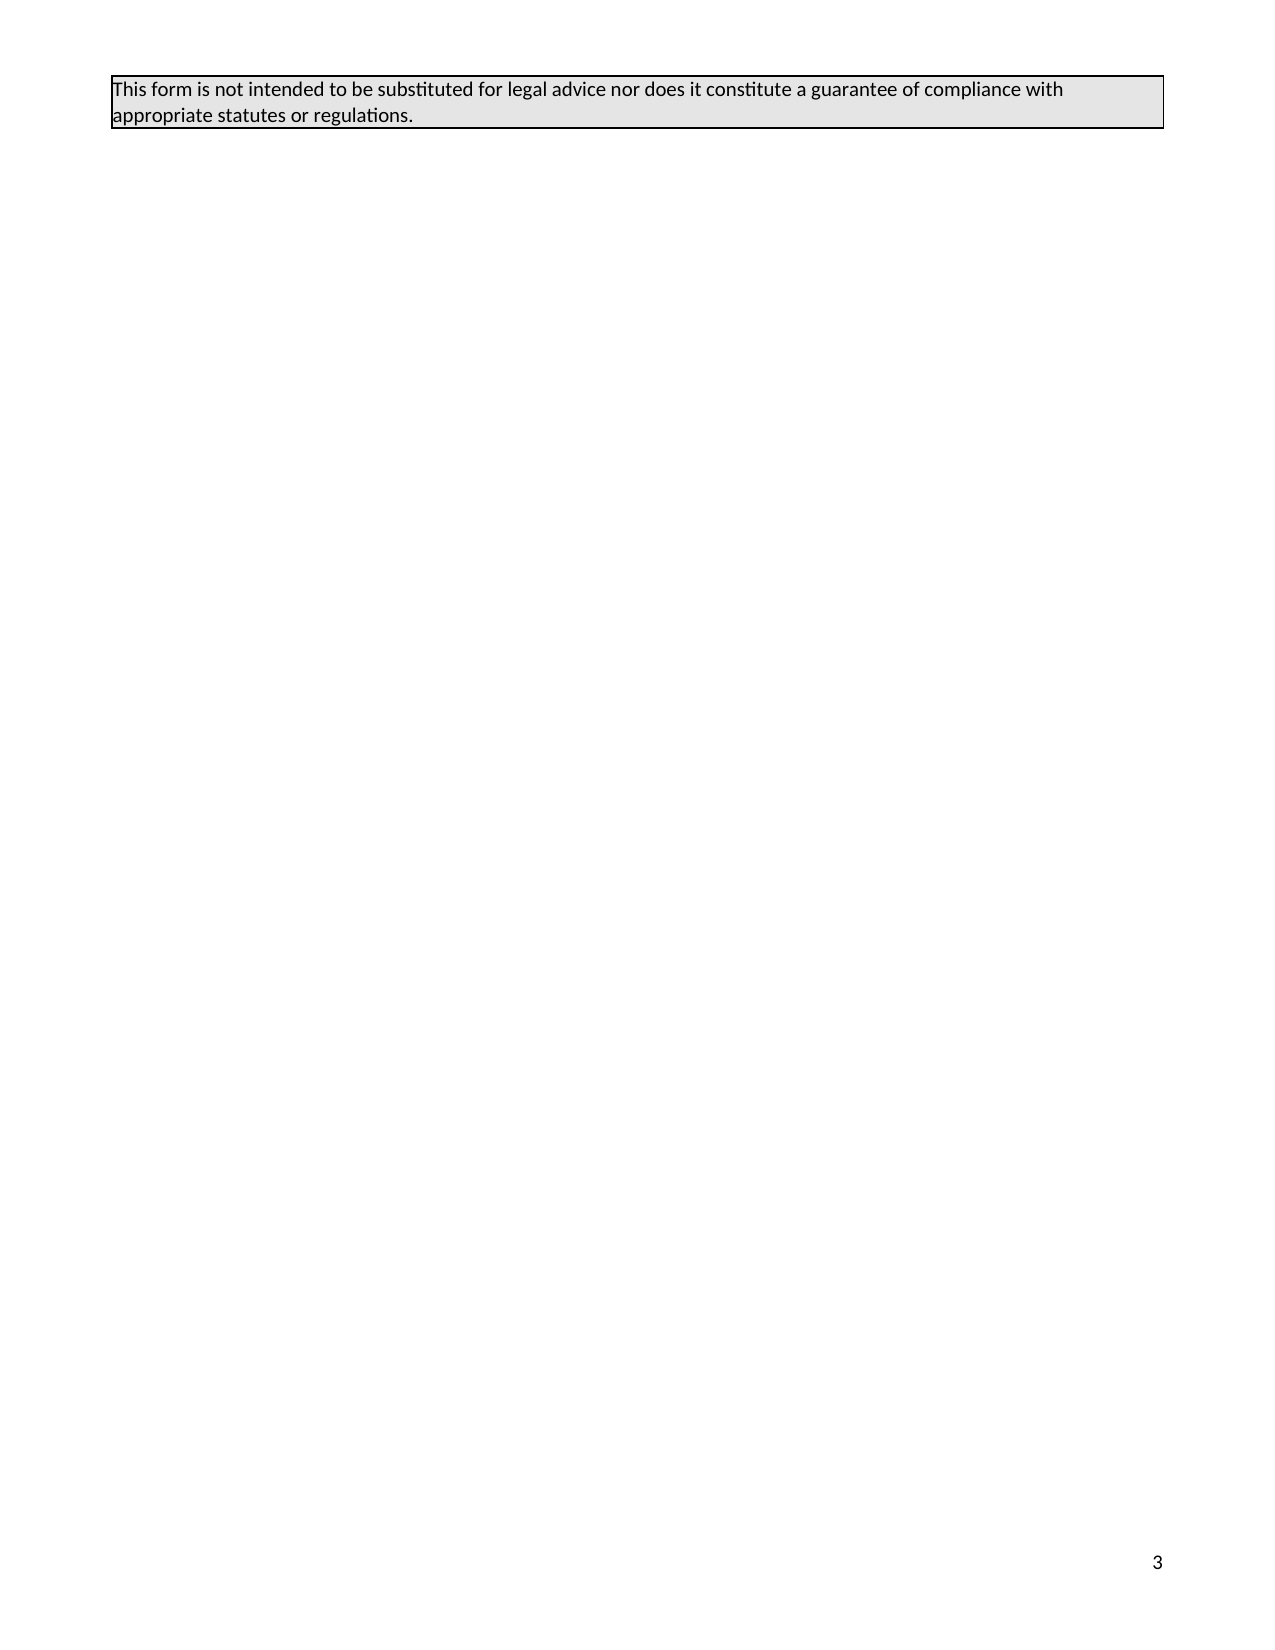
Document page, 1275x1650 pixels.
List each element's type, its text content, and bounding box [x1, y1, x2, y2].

text This form is not intended to be substituted for legal advice nor does it constitute a guarantee of compliance with appropriate statutes or regulations. [113, 77, 1163, 127]
